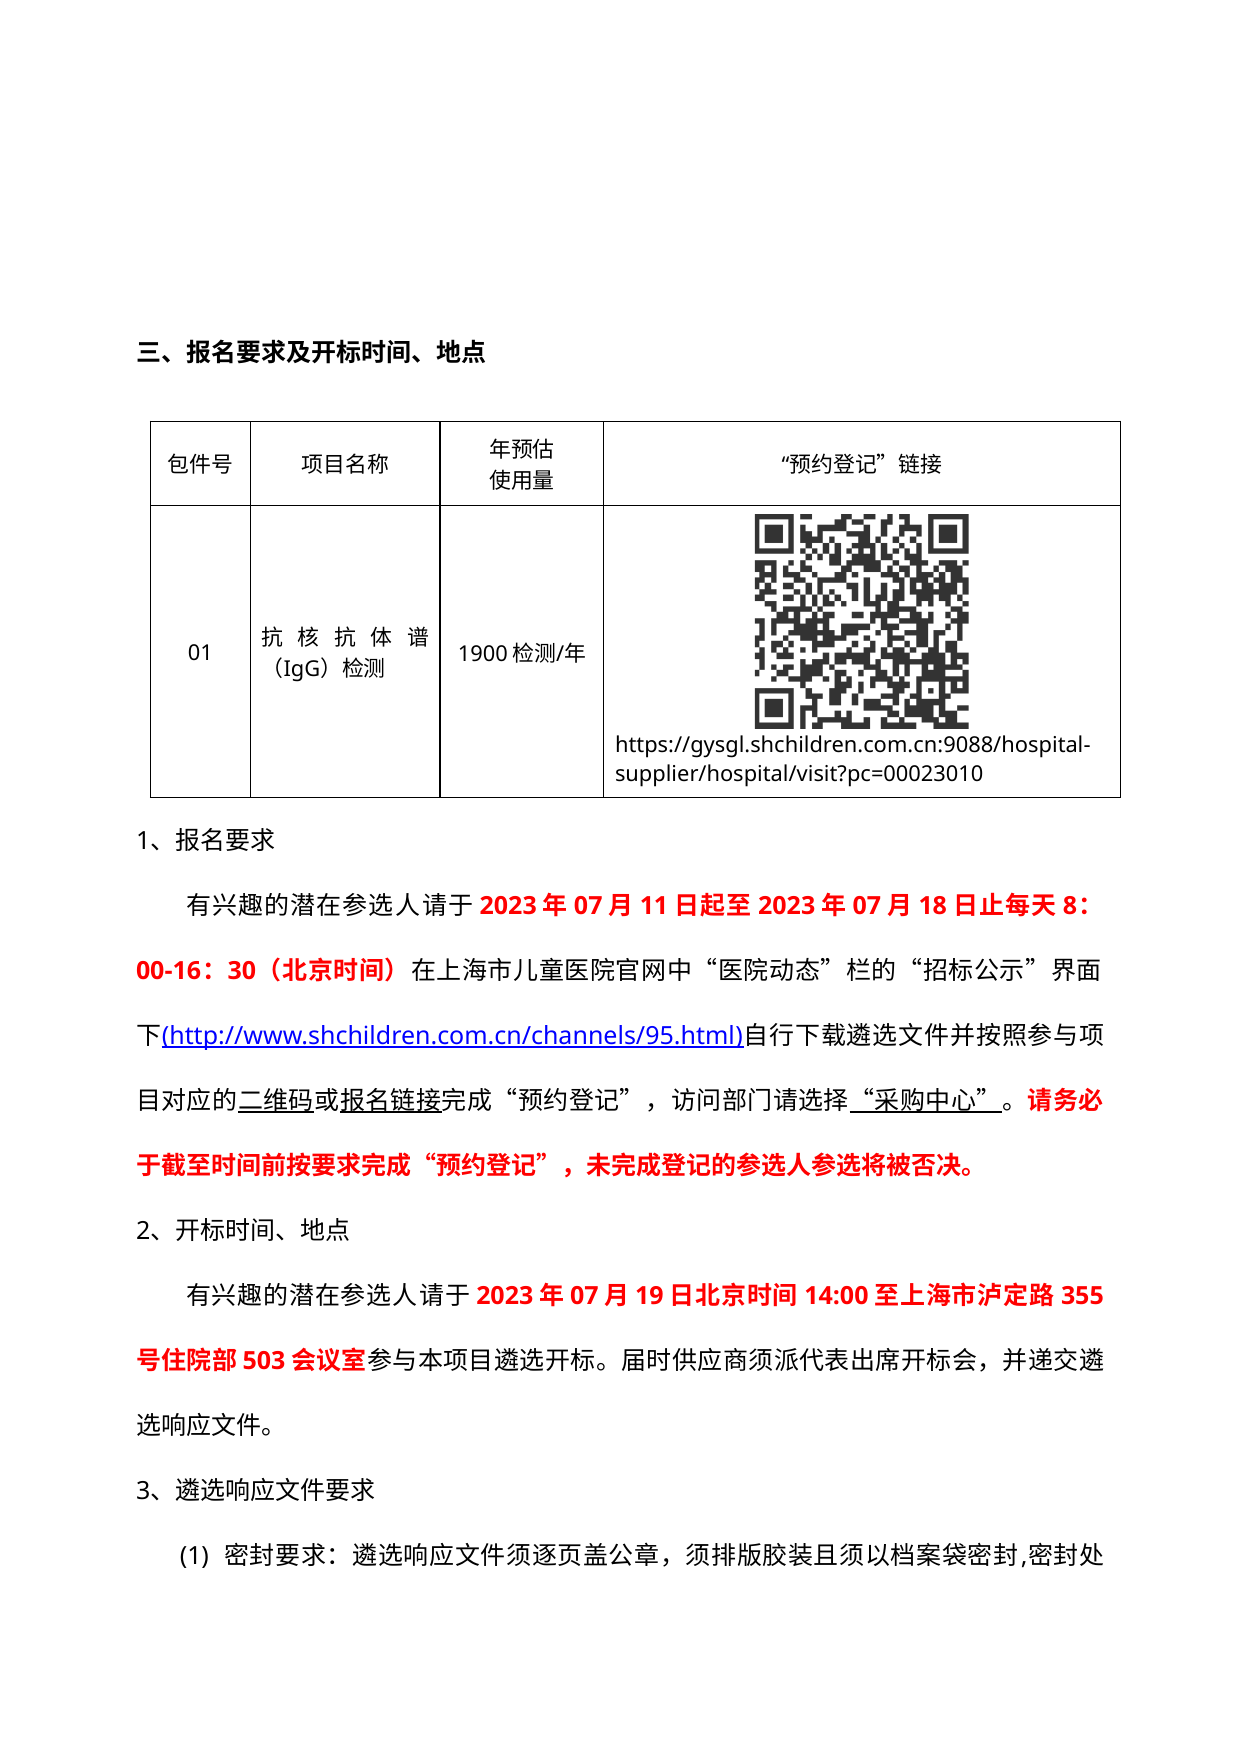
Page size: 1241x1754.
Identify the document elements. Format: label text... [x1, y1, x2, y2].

text 1、报名要求 [136, 383, 1104, 871]
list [179, 1521, 1104, 1586]
table_header 年预估 使用量 [441, 422, 603, 505]
text 3、遴选响应文件要求 [136, 1456, 1104, 1521]
table_header 项目名称 [251, 422, 439, 505]
text 三、报名要求及开标时间、地点 [136, 318, 1104, 383]
table_header 包件号 [151, 422, 250, 505]
picture [754, 514, 969, 729]
table_cell 01 [151, 506, 250, 797]
list 有兴趣的潜在参选人请于2023年07月19日北京时间14:00至上海市泸定路355号住院部503会议室参与本项目遴选开标。届时供应商须派代表出席开标会，并递交遴选响应文件。 [136, 1261, 1104, 1456]
list 开标时间、地点 [136, 1196, 1104, 1261]
table_cell 1900检测/年 [441, 506, 603, 797]
table_cell 抗核抗体谱（IgG）检测 [251, 506, 439, 797]
table_cell https://gysgl.shchildren.com.cn:9088/hospital-supplier/hospital/visit?pc=00023010 [604, 506, 1120, 797]
text 有兴趣的潜在参选人请于2023年07月11日起至2023年07月18日止每天8：00-16：30（北京时间）在上海市儿童医院官网中“医院动态”栏的“招标公示”界面下(http://www.shchildren.com.cn/channels/95.html)自行下载遴选文件并按照参与项目对应的二维码或报名链接完成“预约登记”，访问部门请选择“采购中心”。请务必于截至时间前按要求完成“预约登记”，未完成登记的参选人参选将被否决。 [136, 871, 1104, 1196]
table_header “预约登记”链接 [604, 422, 1120, 505]
